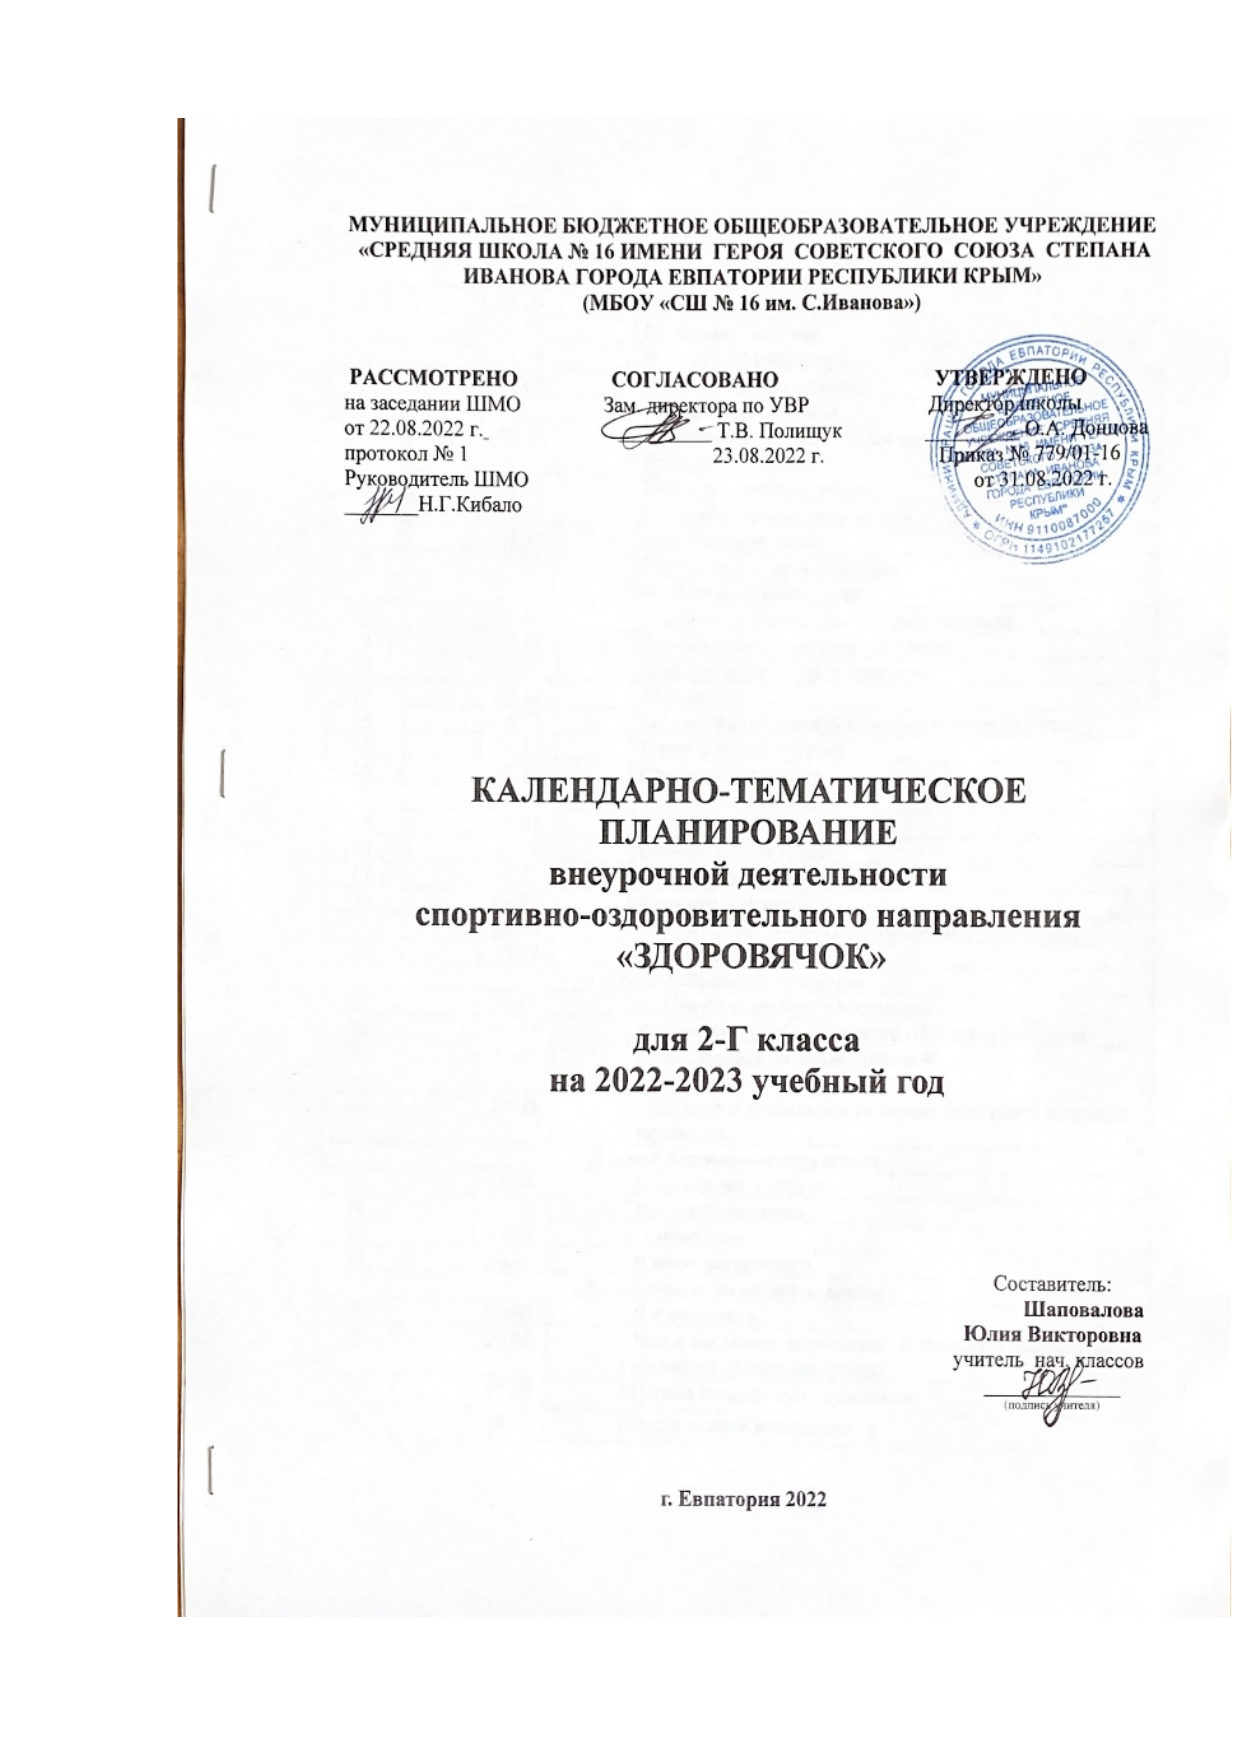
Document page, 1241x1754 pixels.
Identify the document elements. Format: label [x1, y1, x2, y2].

picture [177, 118, 1232, 1617]
